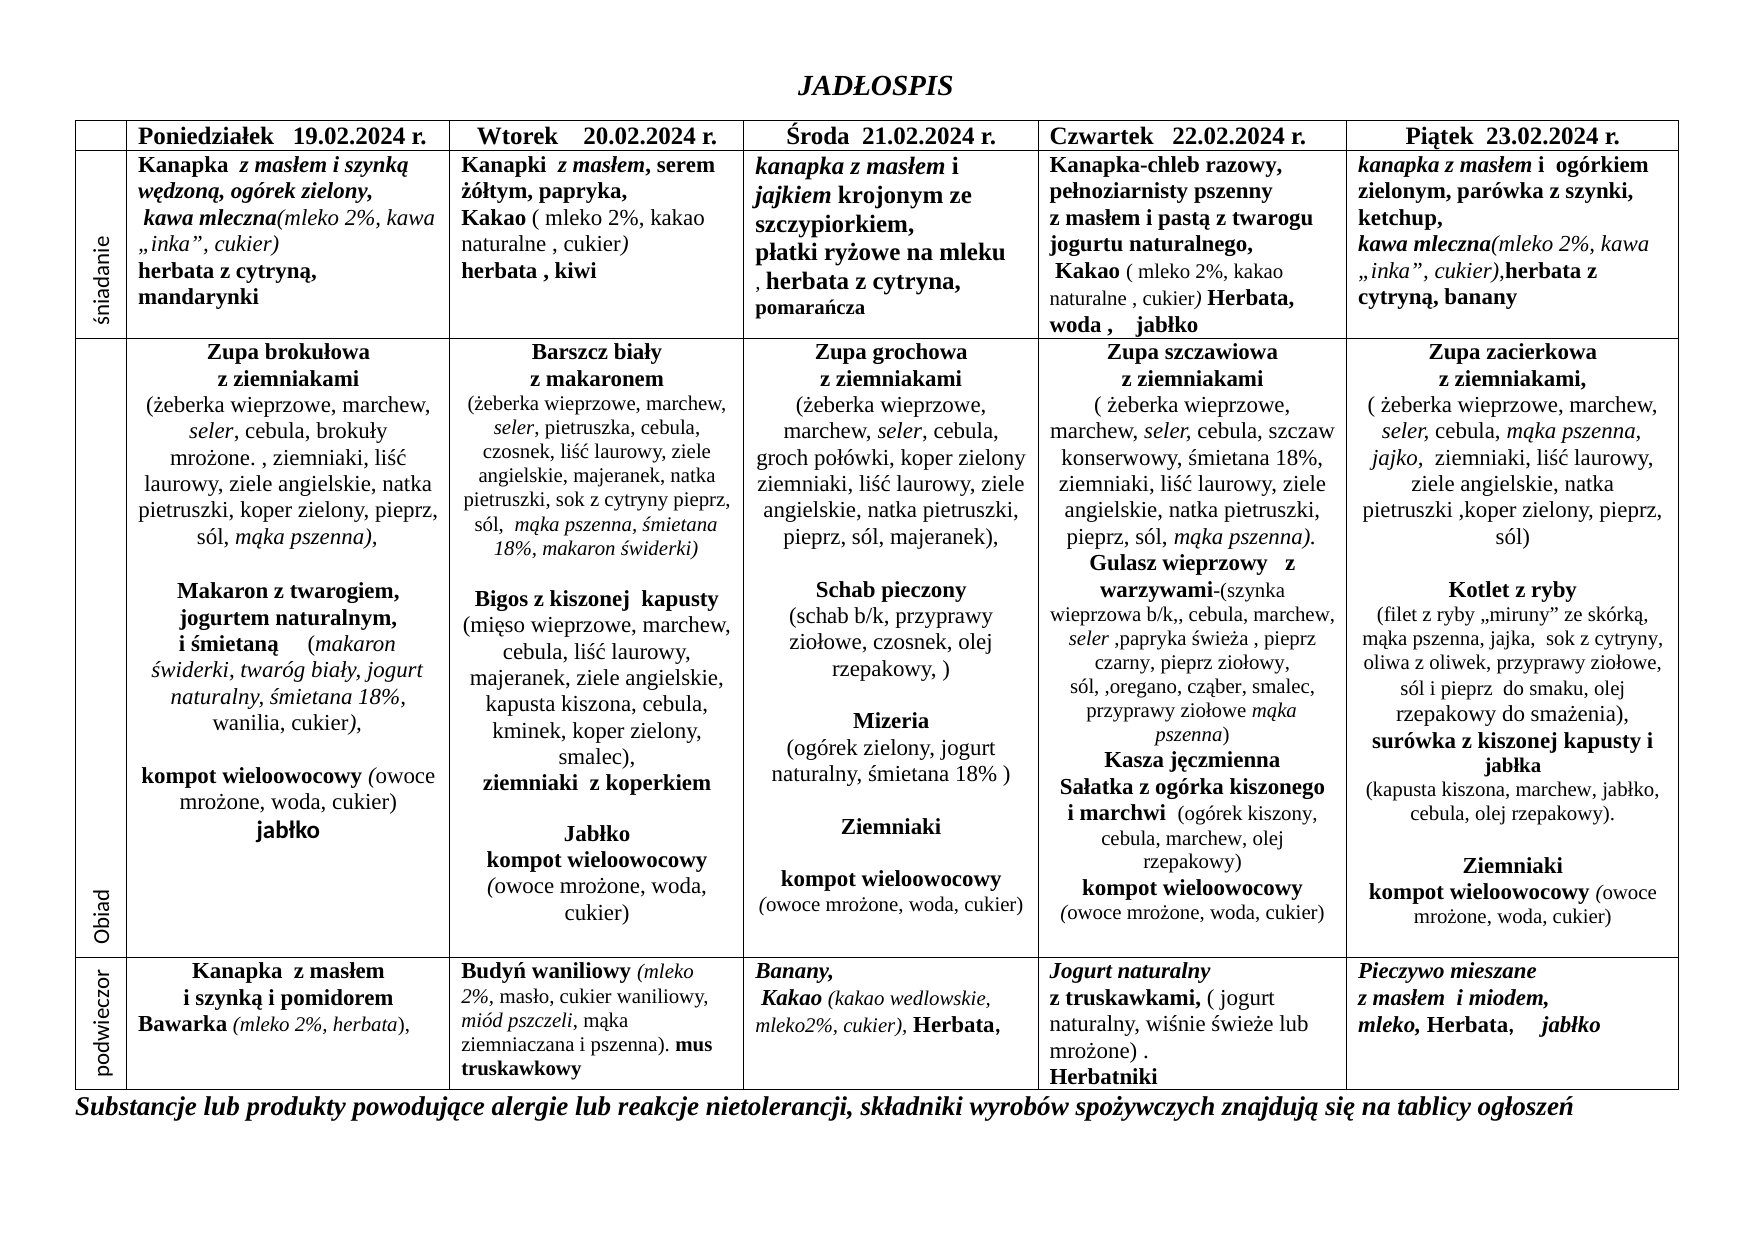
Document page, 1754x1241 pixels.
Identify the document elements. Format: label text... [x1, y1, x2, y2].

table_cell Jogurt naturalny z truskawkami, ( jogurt naturalny, wiśnie świeże lub mrożone) . Herbatniki [1039, 958, 1346, 1089]
table_cell kanapka z masłem i ogórkiem zielonym, parówka z szynki, ketchup, kawa mleczna(mleko 2%, kawa „inka”, cukier),herbata z cytryną, banany [1347, 151, 1678, 337]
table_cell Kanapka-chleb razowy, pełnoziarnisty pszenny z masłem i pastą z twarogu jogurtu naturalnego, Kakao ( mleko 2%, kakao naturalne , cukier) Herbata, woda , jabłko [1039, 151, 1346, 337]
table_cell Barszcz biały z makaronem (żeberka wieprzowe, marchew, seler, pietruszka, cebula, czosnek, liść laurowy, ziele angielskie, majeranek, natka pietruszki, sok z cytryny pieprz, sól, mąka pszenna, śmietana 18%, makaron świderki) Bigos z kiszonej kapusty (mięso wieprzowe, marchew, cebula, liść laurowy, majeranek, ziele angielskie, kapusta kiszona, cebula, kminek, koper zielony, smalec), ziemniaki z koperkiem Jabłko kompot wieloowocowy (owoce mrożone, woda, cukier) [450, 339, 743, 957]
table_header Poniedziałek 19.02.2024 r. [127, 121, 449, 150]
table_cell Zupa zacierkowa z ziemniakami, ( żeberka wieprzowe, marchew, seler, cebula, mąka pszenna, jajko, ziemniaki, liść laurowy, ziele angielskie, natka pietruszki ,koper zielony, pieprz, sól) Kotlet z ryby (filet z ryby „miruny” ze skórką, mąka pszenna, jajka, sok z cytryny, oliwa z oliwek, przyprawy ziołowe, sól i pieprz do smaku, olej rzepakowy do smażenia), surówka z kiszonej kapusty i jabłka (kapusta kiszona, marchew, jabłko, cebula, olej rzepakowy). Ziemniaki kompot wieloowocowy (owoce mrożone, woda, cukier) [1347, 339, 1678, 957]
table_cell Kanapki z masłem, serem żółtym, papryka, Kakao ( mleko 2%, kakao naturalne , cukier) herbata , kiwi [450, 151, 743, 337]
text JADŁOSPIS [75, 68, 1679, 101]
table_cell Pieczywo mieszane z masłem i miodem, mleko, Herbata, jabłko [1347, 958, 1678, 1089]
table_header [76, 121, 126, 150]
text Substancje lub produkty powodujące alergie lub reakcje nietolerancji, składniki wyrobów spożywczych znajdują się na tablicy ogłoszeń [75, 1090, 1679, 1122]
table_cell Kanapka z masłem i szynką i pomidorem Bawarka (mleko 2%, herbata), [127, 958, 449, 1089]
table_header Czwartek 22.02.2024 r. [1039, 121, 1346, 150]
table_header Środa 21.02.2024 r. [744, 121, 1038, 150]
table_cell Zupa grochowa z ziemniakami (żeberka wieprzowe, marchew, seler, cebula, groch połówki, koper zielony ziemniaki, liść laurowy, ziele angielskie, natka pietruszki, pieprz, sól, majeranek), Schab pieczony (schab b/k, przyprawy ziołowe, czosnek, olej rzepakowy, ) Mizeria (ogórek zielony, jogurt naturalny, śmietana 18% ) Ziemniaki kompot wieloowocowy (owoce mrożone, woda, cukier) [744, 339, 1038, 957]
table_header Wtorek 20.02.2024 r. [450, 121, 743, 150]
table_cell Banany, Kakao (kakao wedlowskie, mleko2%, cukier), Herbata, [744, 958, 1038, 1089]
table_cell Budyń waniliowy (mleko 2%, masło, cukier waniliowy, miód pszczeli, mąka ziemniaczana i pszenna). mus truskawkowy [450, 958, 743, 1089]
table_header Piątek 23.02.2024 r. [1347, 121, 1678, 150]
table_cell Zupa brokułowa z ziemniakami (żeberka wieprzowe, marchew, seler, cebula, brokuły mrożone. , ziemniaki, liść laurowy, ziele angielskie, natka pietruszki, koper zielony, pieprz, sól, mąka pszenna), Makaron z twarogiem, jogurtem naturalnym, i śmietaną (makaron świderki, twaróg biały, jogurt naturalny, śmietana 18%, wanilia, cukier), kompot wieloowocowy (owoce mrożone, woda, cukier) jabłko [127, 339, 449, 957]
table_cell Zupa szczawiowa z ziemniakami ( żeberka wieprzowe, marchew, seler, cebula, szczaw konserwowy, śmietana 18%, ziemniaki, liść laurowy, ziele angielskie, natka pietruszki, pieprz, sól, mąka pszenna). Gulasz wieprzowy z warzywami-(szynka wieprzowa b/k,, cebula, marchew, seler ,papryka świeża , pieprz czarny, pieprz ziołowy, sól, ,oregano, cząber, smalec, przyprawy ziołowe mąka pszenna) Kasza jęczmienna Sałatka z ogórka kiszonego i marchwi (ogórek kiszony, cebula, marchew, olej rzepakowy) kompot wieloowocowy (owoce mrożone, woda, cukier) [1039, 339, 1346, 957]
table_cell podwieczorek [76, 958, 126, 1089]
table_cell Kanapka z masłem i szynką wędzoną, ogórek zielony, kawa mleczna(mleko 2%, kawa „inka”, cukier) herbata z cytryną, mandarynki [127, 151, 449, 337]
table_cell Obiad [76, 339, 126, 957]
table_cell kanapka z masłem i jajkiem krojonym ze szczypiorkiem, płatki ryżowe na mleku , herbata z cytryna, pomarańcza [744, 151, 1038, 337]
table_cell śniadanie [76, 151, 126, 337]
